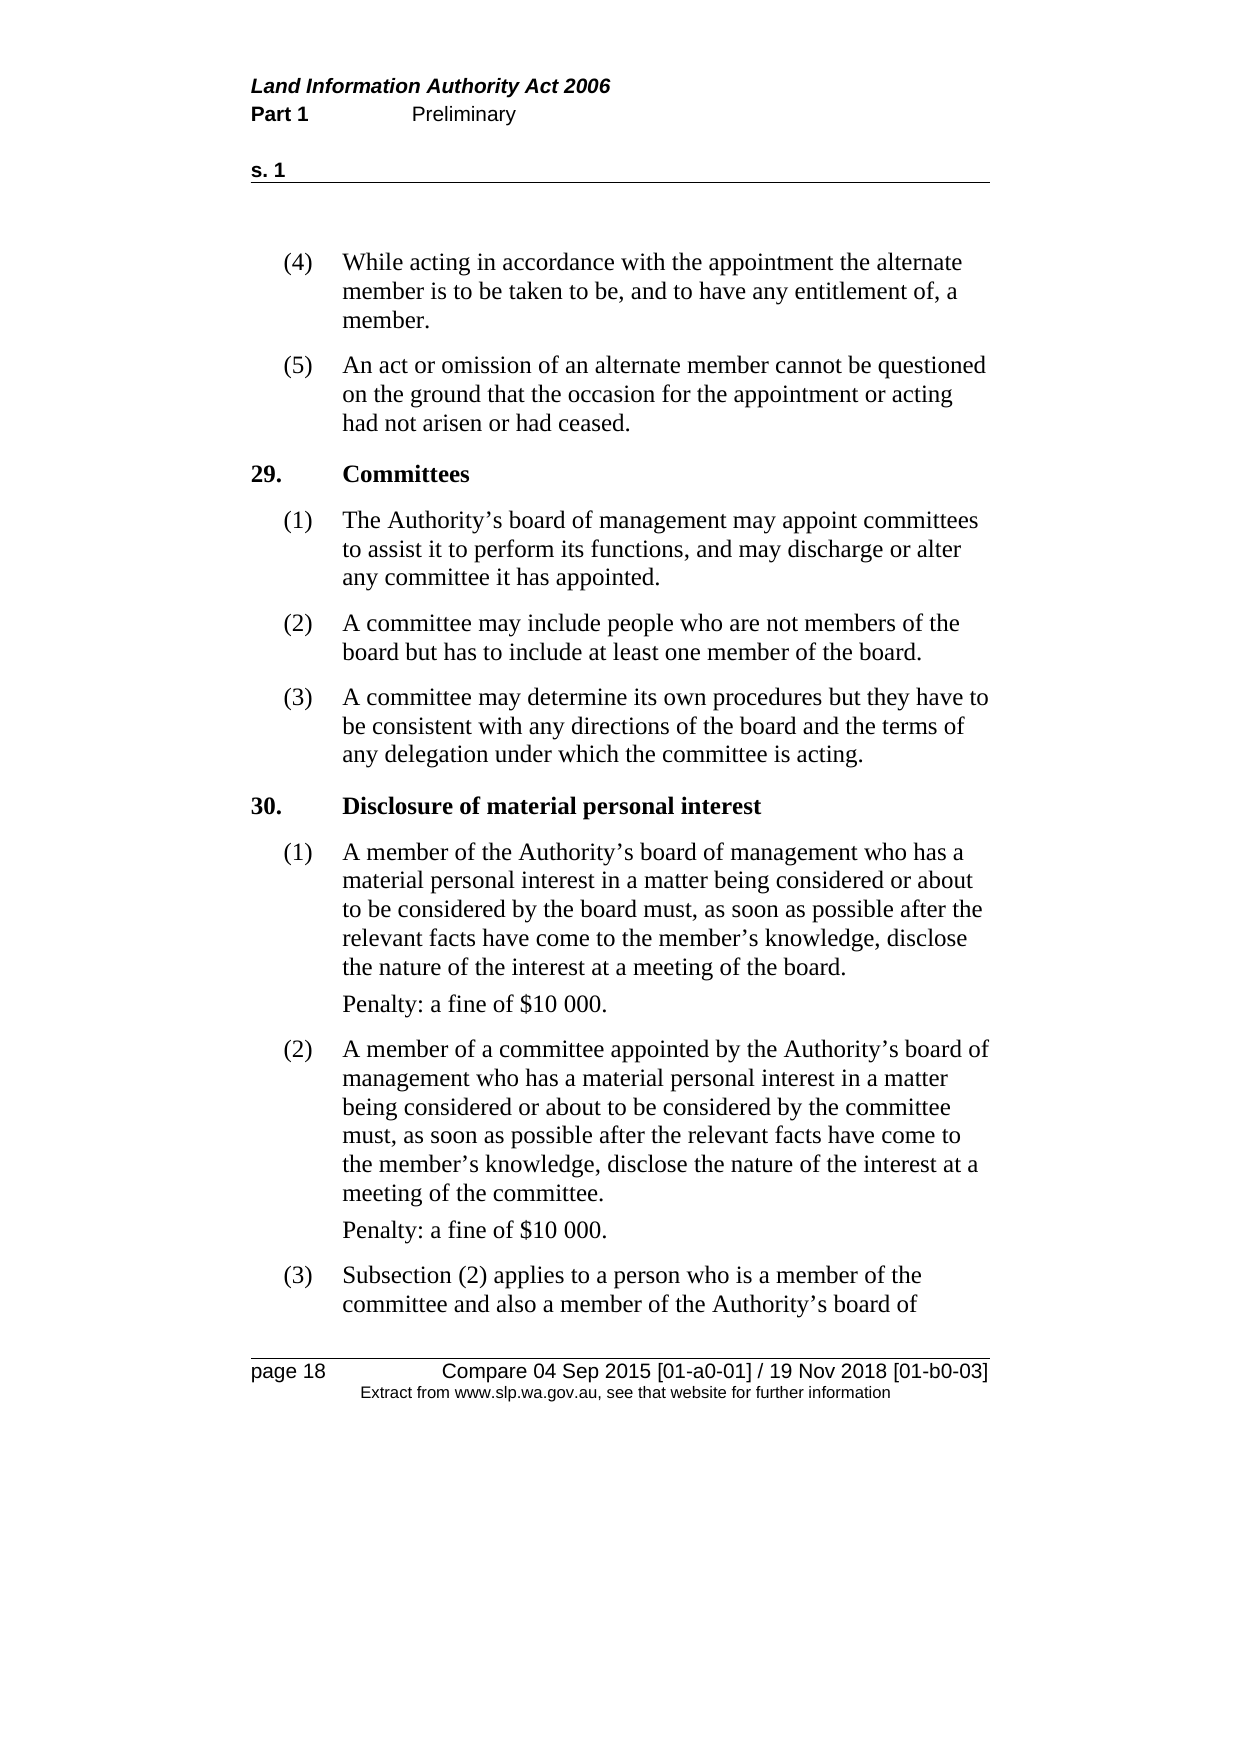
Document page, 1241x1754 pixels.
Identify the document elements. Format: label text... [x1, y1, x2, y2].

text Penalty: a fine of $10 000. [251, 989, 990, 1017]
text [251, 1260, 990, 1318]
text Penalty: a fine of $10 000. [251, 1215, 990, 1244]
subtitle 30. Disclosure of material personal interest [251, 791, 990, 820]
subtitle 29. Committees [251, 459, 990, 488]
text (3) A committee may determine its own procedures but they have to be consistent with any directions of the board and the terms of any delegation under which the committee is acting. [251, 682, 990, 768]
text (2) A committee may include people who are not members of the board but has to include at least one member of the board. [251, 608, 990, 665]
text (5) An act or omission of an alternate member cannot be questioned on the ground that the occasion for the appointment or acting had not arisen or had ceased. [251, 350, 990, 437]
text (2) A member of a committee appointed by the Authority’s board of management who has a material personal interest in a matter being considered or about to be considered by the committee must, as soon as possible after the relevant facts have come to the member’s knowledge, disclose the nature of the interest at a meeting of the committee. [251, 1034, 990, 1207]
text (1) A member of the Authority’s board of management who has a material personal interest in a matter being considered or about to be considered by the board must, as soon as possible after the relevant facts have come to the member’s knowledge, disclose the nature of the interest at a meeting of the board. [251, 837, 990, 980]
text (4) While acting in accordance with the appointment the alternate member is to be taken to be, and to have any entitlement of, a member. [251, 247, 990, 334]
text (1) The Authority’s board of management may appoint committees to assist it to perform its functions, and may discharge or alter any committee it has appointed. [251, 505, 990, 591]
